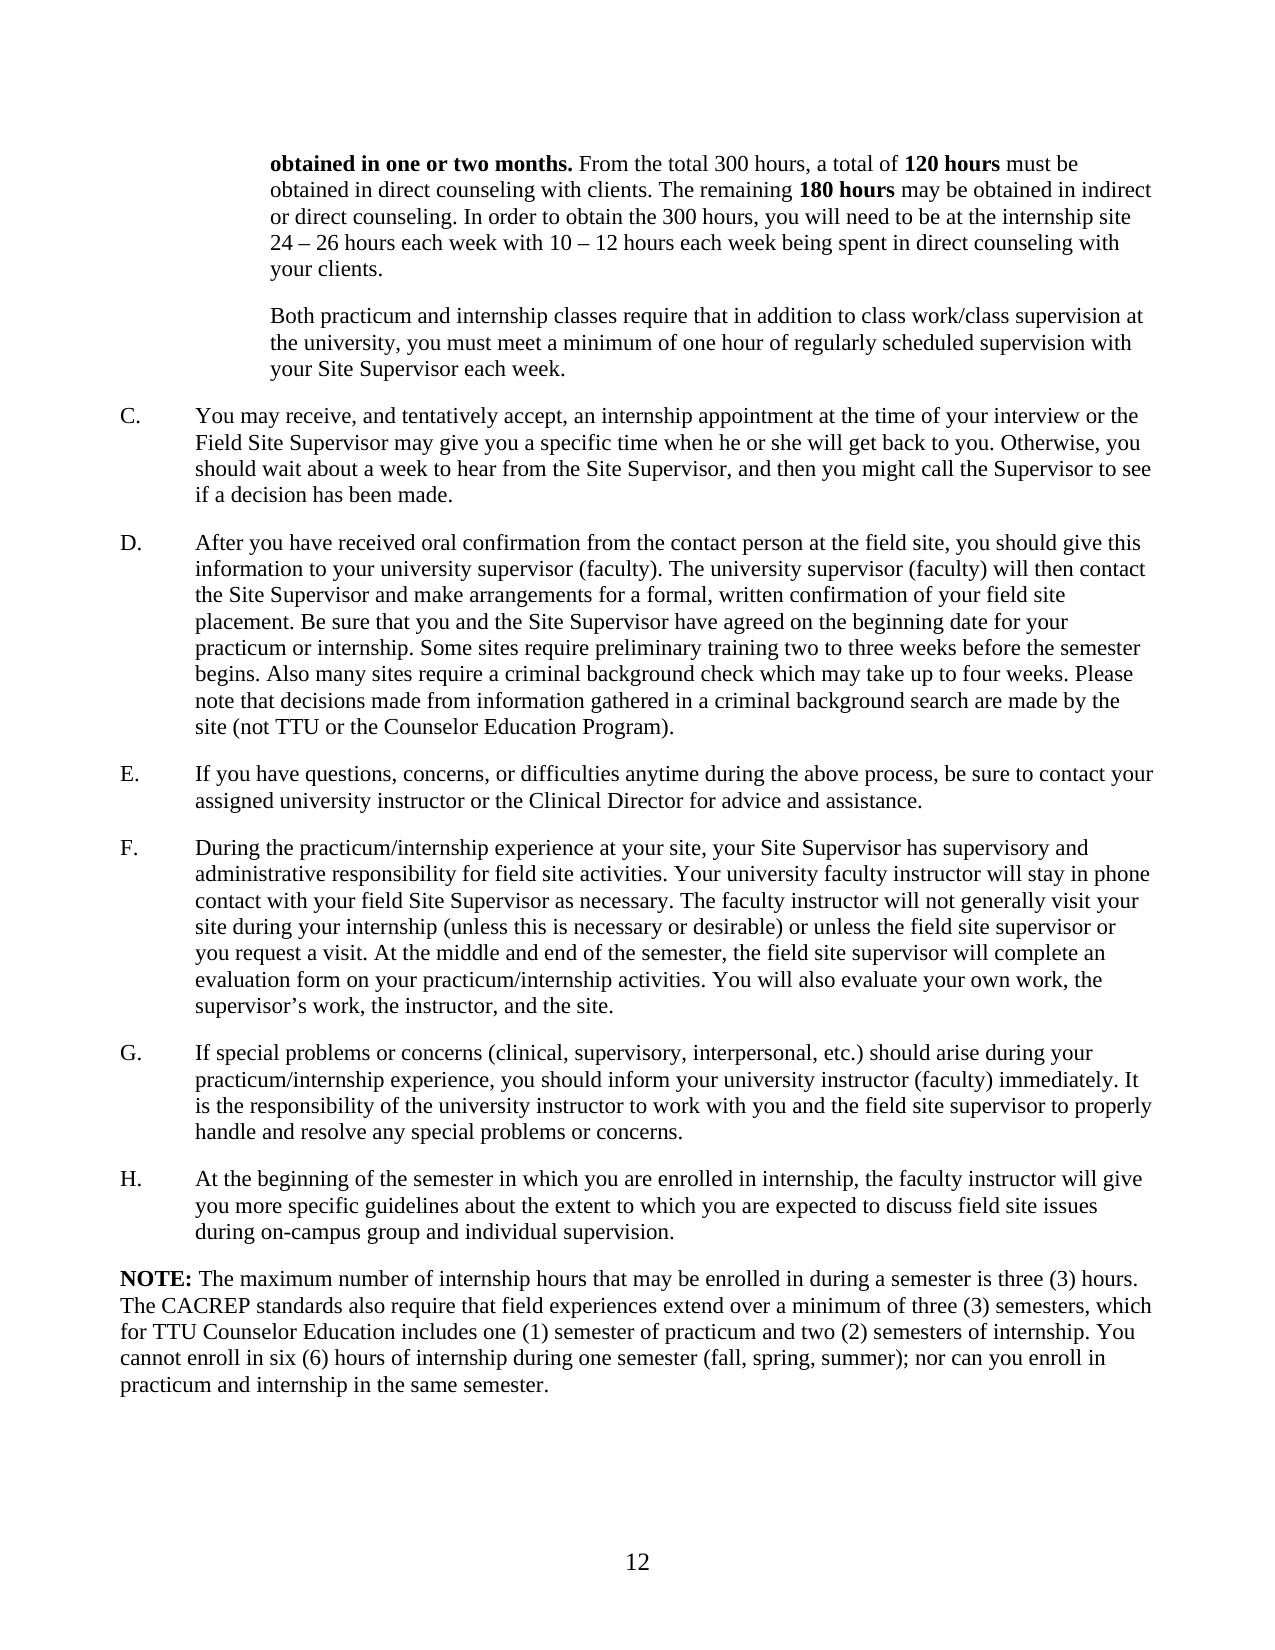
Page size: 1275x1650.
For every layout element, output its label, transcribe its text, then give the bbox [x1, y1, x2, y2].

text Both practicum and internship classes require that in addition to class work/class supervision at the university, you must meet a minimum of one hour of regularly scheduled supervision with your Site Supervisor each week. [195, 303, 1155, 382]
text F. During the practicum/internship experience at your site, your Site Supervisor has supervisory and administrative responsibility for field site activities. Your university faculty instructor will stay in phone contact with your field Site Supervisor as necessary. The faculty instructor will not generally visit your site during your internship (unless this is necessary or desirable) or unless the field site supervisor or you request a visit. At the middle and end of the semester, the field site supervisor will complete an evaluation form on your practicum/internship activities. You will also evaluate your own work, the supervisor’s work, the instructor, and the site. [120, 834, 1155, 1018]
text G. If special problems or concerns (clinical, supervisory, interpersonal, etc.) should arise during your practicum/internship experience, you should inform your university instructor (faculty) immediately. It is the responsibility of the university instructor to work with you and the field site supervisor to properly handle and resolve any special problems or concerns. [120, 1039, 1155, 1145]
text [195, 150, 1155, 282]
text H. At the beginning of the semester in which you are enrolled in internship, the faculty instructor will give you more specific guidelines about the extent to which you are expected to discuss field site issues during on-campus group and individual supervision. [120, 1166, 1155, 1244]
text E. If you have questions, concerns, or difficulties anytime during the above process, be sure to contact your assigned university instructor or the Clinical Director for advice and assistance. [120, 760, 1155, 813]
text NOTE: The maximum number of internship hours that may be enrolled in during a semester is three (3) hours. The CACREP standards also require that field experiences extend over a minimum of three (3) semesters, which for TTU Counselor Education includes one (1) semester of practicum and two (2) semesters of internship. You cannot enroll in six (6) hours of internship during one semester (fall, spring, summer); nor can you enroll in practicum and internship in the same semester. [120, 1265, 1155, 1397]
text D. After you have received oral confirmation from the contact person at the field site, you should give this information to your university supervisor (faculty). The university supervisor (faculty) will then contact the Site Supervisor and make arrangements for a formal, written confirmation of your field site placement. Be sure that you and the Site Supervisor have agreed on the beginning date for your practicum or internship. Some sites require preliminary training two to three weeks before the semester begins. Also many sites require a criminal background check which may take up to four weeks. Please note that decisions made from information gathered in a criminal background search are made by the site (not TTU or the Counselor Education Program). [120, 529, 1155, 739]
text C. You may receive, and tentatively accept, an internship appointment at the time of your interview or the Field Site Supervisor may give you a specific time when he or she will get back to you. Otherwise, you should wait about a week to hear from the Site Supervisor, and then you might call the Supervisor to see if a decision has been made. [120, 402, 1155, 508]
